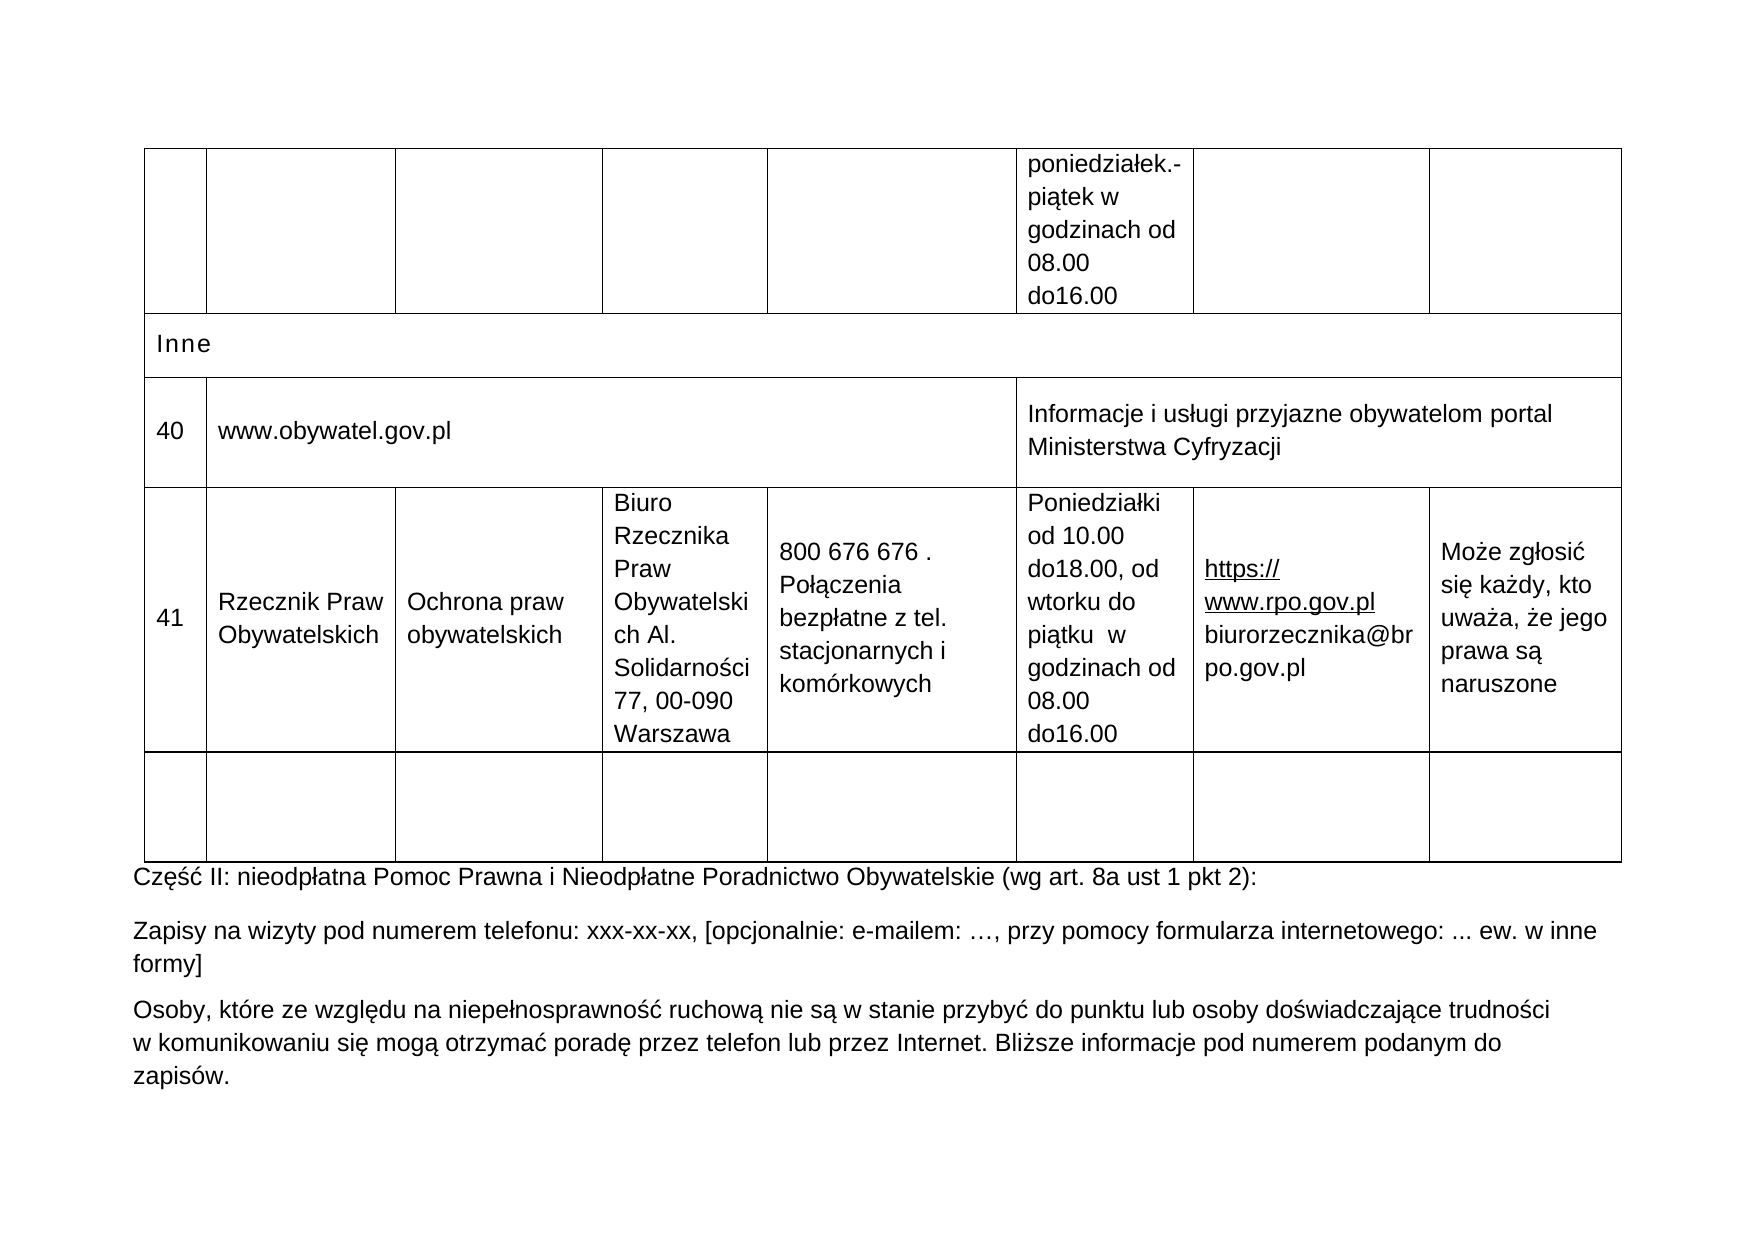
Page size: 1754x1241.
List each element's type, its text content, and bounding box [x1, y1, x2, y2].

table_cell 39 [145, 149, 206, 313]
table_cell www.obywatel.gov.pl [207, 378, 1016, 487]
table_cell Może zgłosić się każdy, kto uważa, że jego prawa są naruszone [1430, 488, 1621, 751]
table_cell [396, 149, 602, 313]
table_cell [1430, 149, 1621, 313]
table_cell [145, 753, 206, 861]
table_cell [1194, 753, 1429, 861]
table_cell [1430, 753, 1621, 861]
table_cell 41 [145, 488, 206, 751]
table_cell 800 676 676 . Połączenia bezpłatne z tel. stacjonarnych i komórkowych [768, 488, 1016, 751]
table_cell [768, 149, 1016, 313]
table_cell [1017, 753, 1193, 861]
table_cell https://www.rpo.gov.pl biurorzecznika@brpo.gov.pl [1194, 488, 1429, 751]
table_cell 40 [145, 378, 206, 487]
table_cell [1194, 149, 1429, 313]
table_cell [768, 753, 1016, 861]
table_cell Informacje i usługi przyjazne obywatelom portal Ministerstwa Cyfryzacji [1017, 378, 1621, 487]
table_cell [1017, 149, 1193, 313]
table_cell [603, 753, 767, 861]
table_cell [396, 753, 602, 861]
text Osoby, które ze względu na niepełnosprawność ruchową nie są w stanie przybyć do punktu lub osoby doświadczające trudności w komunikowaniu się mogą otrzymać poradę przez telefon lub przez Internet. Bliższe informacje pod numerem podanym do zapisów. [133, 995, 1606, 1089]
table_cell Poniedziałki od 10.00 do18.00, od wtorku do piątku w godzinach od 08.00 do16.00 [1017, 488, 1193, 751]
table_cell Rzecznik Praw Obywatelskich [207, 488, 395, 751]
table_cell Ochrona praw obywatelskich [396, 488, 602, 751]
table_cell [207, 149, 395, 313]
table_cell Biuro Rzecznika Praw Obywatelskich Al. Solidarności 77, 00-090 Warszawa [603, 488, 767, 751]
text Część II: nieodpłatna Pomoc Prawna i Nieodpłatne Poradnictwo Obywatelskie (wg art. 8a ust 1 pkt 2): [133, 862, 1606, 891]
text Zapisy na wizyty pod numerem telefonu: xxx-xx-xx, [opcjonalnie: e-mailem: …, przy pomocy formularza internetowego: ... ew. w inne formy] [133, 916, 1606, 978]
table_cell [207, 753, 395, 861]
table_cell Inne [145, 314, 1621, 377]
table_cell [603, 149, 767, 313]
